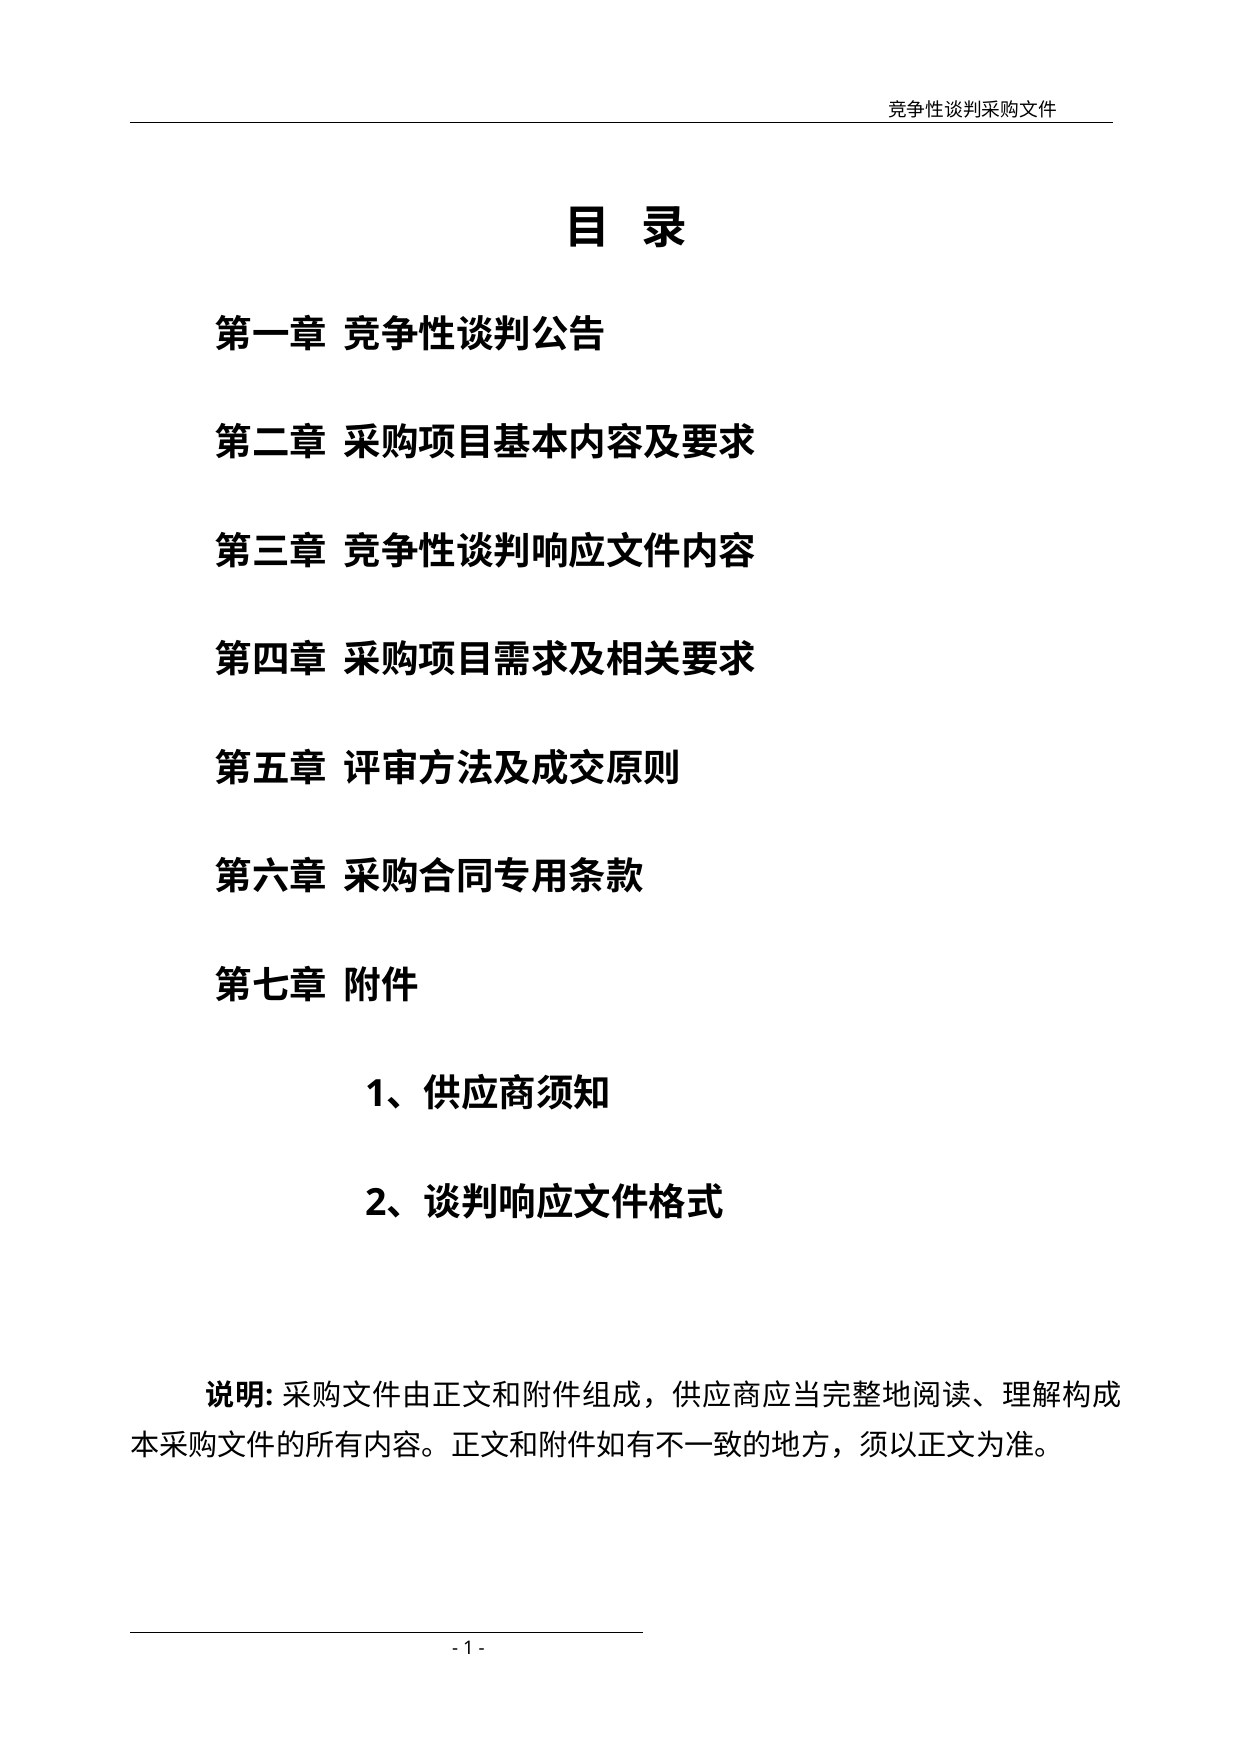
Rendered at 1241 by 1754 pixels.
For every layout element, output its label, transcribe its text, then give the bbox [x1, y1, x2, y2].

text 第二章 采购项目基本内容及要求 [130, 412, 1122, 466]
text 第五章 评审方法及成交原则 [130, 738, 1122, 792]
text 第七章 附件 [130, 955, 1122, 1009]
text 第一章 竞争性谈判公告 [130, 303, 1122, 358]
text 第四章 采购项目需求及相关要求 [130, 629, 1122, 683]
text 第六章 采购合同专用条款 [130, 846, 1122, 901]
text 说明: 采购文件由正文和附件组成，供应商应当完整地阅读、理解构成本采购文件的所有内容。正文和附件如有不一致的地方，须以正文为准。 [130, 1365, 1123, 1465]
text 目 录 [130, 203, 1122, 253]
text 2、谈判响应文件格式 [130, 1172, 1122, 1227]
text 1、供应商须知 [130, 1063, 1122, 1118]
text 第三章 竞争性谈判响应文件内容 [130, 521, 1122, 575]
